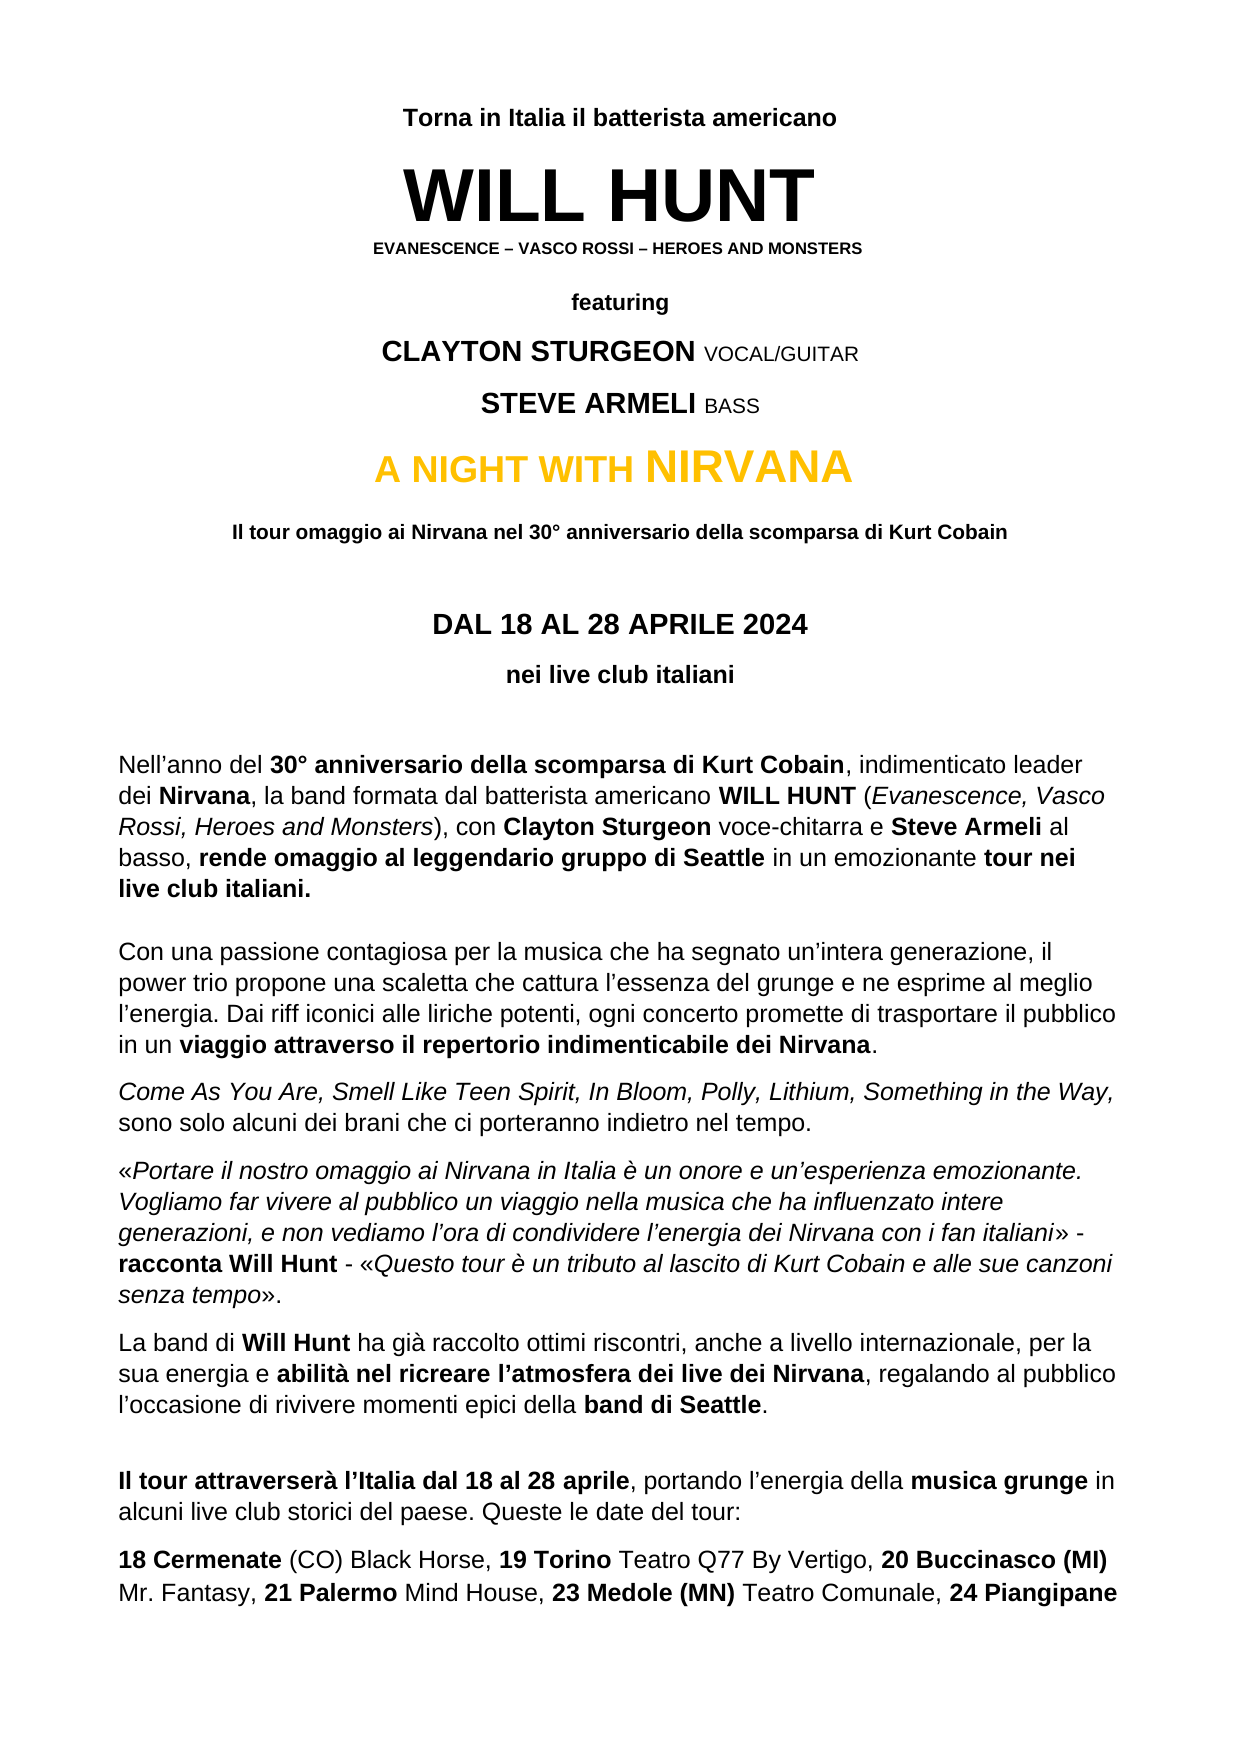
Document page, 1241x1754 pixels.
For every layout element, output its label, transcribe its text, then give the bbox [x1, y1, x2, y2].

text Come As You Are, Smell Like Teen Spirit, In Bloom, Polly, Lithium, Something in the Way, sono solo alcuni dei brani che ci porteranno indietro nel tempo. [118, 1077, 1122, 1137]
text La band di Will Hunt ha già raccolto ottimi riscontri, anche a livello internazionale, per la sua energia e abilità nel ricreare l’atmosfera dei live dei Nirvana, regalando al pubblico l’occasione di rivivere momenti epici della band di Seattle. [118, 1328, 1122, 1447]
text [118, 1545, 1122, 1607]
text A NIGHT WITH NIRVANA Il tour omaggio ai Nirvana nel 30° anniversario della scomparsa di Kurt Cobain [118, 439, 1122, 544]
text nei live club italiani [118, 660, 1122, 689]
text STEVE ARMELI BASS [118, 386, 1122, 420]
text Torna in Italia il batterista americano [118, 103, 1122, 132]
text DAL 18 AL 28 APRILE 2024 [118, 607, 1122, 641]
text WILL HUNT EVANESCENCE – VASCO ROSSI – HEROES AND MONSTERS featuring [118, 151, 1122, 315]
text «Portare il nostro omaggio ai Nirvana in Italia è un onore e un’esperienza emozionante. Vogliamo far vivere al pubblico un viaggio nella musica che ha influenzato intere generazioni, e non vediamo l’ora di condividere l’energia dei Nirvana con i fan italiani» - racconta Will Hunt - «Questo tour è un tributo al lascito di Kurt Cobain e alle sue canzoni senza tempo». [118, 1156, 1122, 1309]
text Il tour attraverserà l’Italia dal 18 al 28 aprile, portando l’energia della musica grunge in alcuni live club storici del paese. Queste le date del tour: [118, 1466, 1122, 1526]
text CLAYTON STURGEON VOCAL/GUITAR [118, 334, 1122, 367]
text Nell’anno del 30° anniversario della scomparsa di Kurt Cobain, indimenticato leader dei Nirvana, la band formata dal batterista americano WILL HUNT (Evanescence, Vasco Rossi, Heroes and Monsters), con Clayton Sturgeon voce-chitarra e Steve Armeli al basso, rende omaggio al leggendario gruppo di Seattle in un emozionante tour nei live club italiani. Con una passione contagiosa per la musica che ha segnato un’intera generazione, il power trio propone una scaletta che cattura l’essenza del grunge e ne esprime al meglio l’energia. Dai riff iconici alle liriche potenti, ogni concerto promette di trasportare il pubblico in un viaggio attraverso il repertorio indimenticabile dei Nirvana. [118, 750, 1122, 1058]
